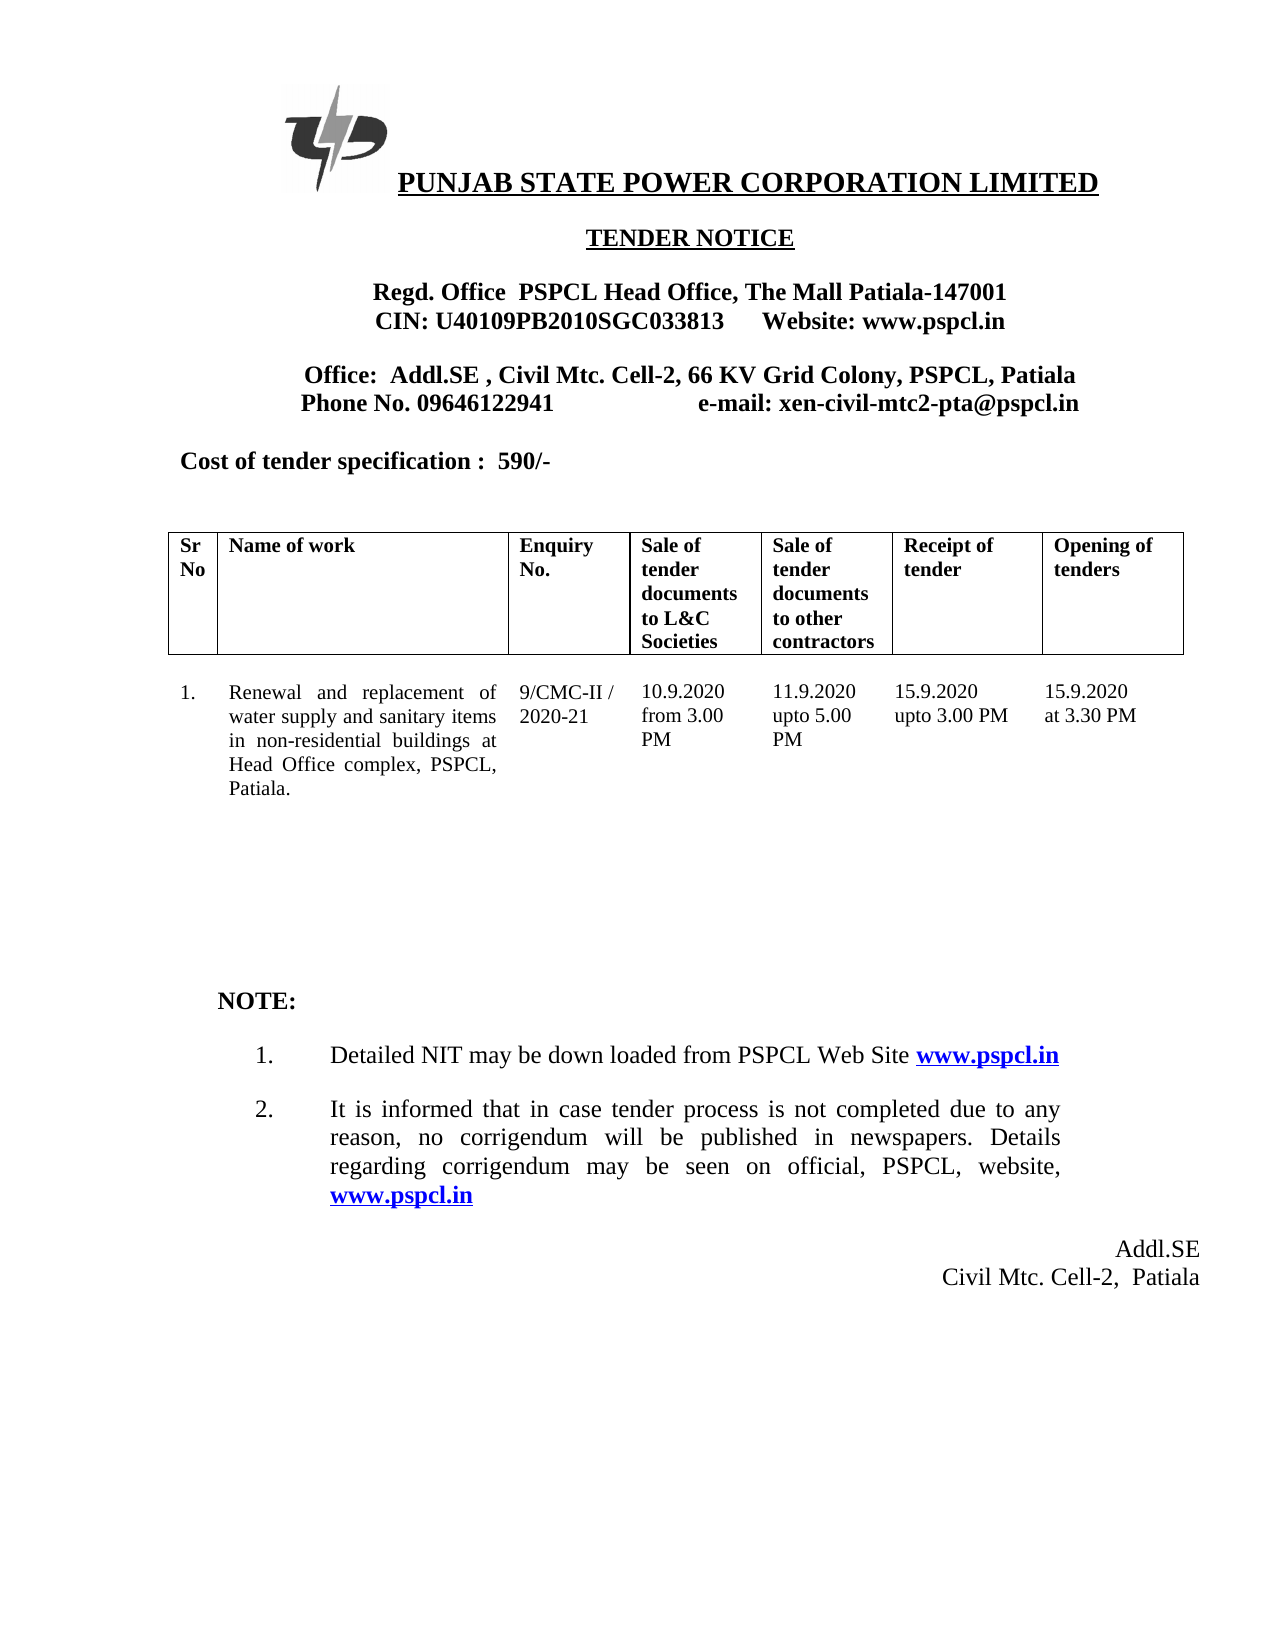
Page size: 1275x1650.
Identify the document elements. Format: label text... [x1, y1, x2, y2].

text 1. Detailed NIT may be down loaded from PSPCL Web Site www.pspcl.in [217, 1040, 1200, 1069]
table_header Sale of tender documents to other contractors [762, 533, 892, 653]
table_cell 1. [169, 655, 217, 800]
subtitle Office: Addl.SE , Civil Mtc. Cell-2, 66 KV Grid Colony, PSPCL, Patiala [180, 360, 1200, 388]
subtitle Regd. Office PSPCL Head Office, The Mall Patiala-147001 [180, 277, 1200, 306]
text Cost of tender specification : 590/- [180, 446, 1200, 475]
table_cell 15.9.2020 at 3.30 PM [1033, 655, 1174, 800]
text NOTE: [217, 986, 1200, 1015]
table_cell 15.9.2020 upto 3.00 PM [883, 655, 1033, 800]
title PUNJAB STATE POWER CORPORATION LIMITED [180, 84, 1200, 198]
text 2. It is informed that in case tender process is not completed due to any reason, no corrigendum will be published in newspapers. Details regarding corrigendum may be seen on official, PSPCL, website, www.pspcl.in [255, 1094, 1061, 1209]
table_header Sr No [169, 533, 217, 653]
table_header Sale of tender documents to L&C Societies [631, 533, 761, 653]
table_cell Renewal and replacement of water supply and sanitary items in non-residential buildings at Head Office complex, PSPCL, Patiala. [218, 655, 508, 800]
table_header Opening of tenders [1043, 533, 1183, 653]
text Civil Mtc. Cell-2, Patiala [180, 1262, 1200, 1291]
subtitle CIN: U40109PB2010SGC033813 Website: www.pspcl.in [180, 306, 1200, 335]
table_header Name of work [218, 533, 508, 653]
text Addl.SE [180, 1234, 1200, 1262]
table_cell 11.9.2020 upto 5.00 PM [761, 655, 883, 800]
table_cell 9/CMC-II / 2020-21 [508, 655, 630, 800]
table_header Receipt of tender [893, 533, 1042, 653]
table_header Enquiry No. [509, 533, 629, 653]
text Phone No. 09646122941 e-mail: xen-civil-mtc2-pta@pspcl.in [180, 388, 1200, 417]
subtitle TENDER NOTICE [180, 223, 1200, 252]
table_cell 10.9.2020 from 3.00 PM [630, 655, 761, 800]
